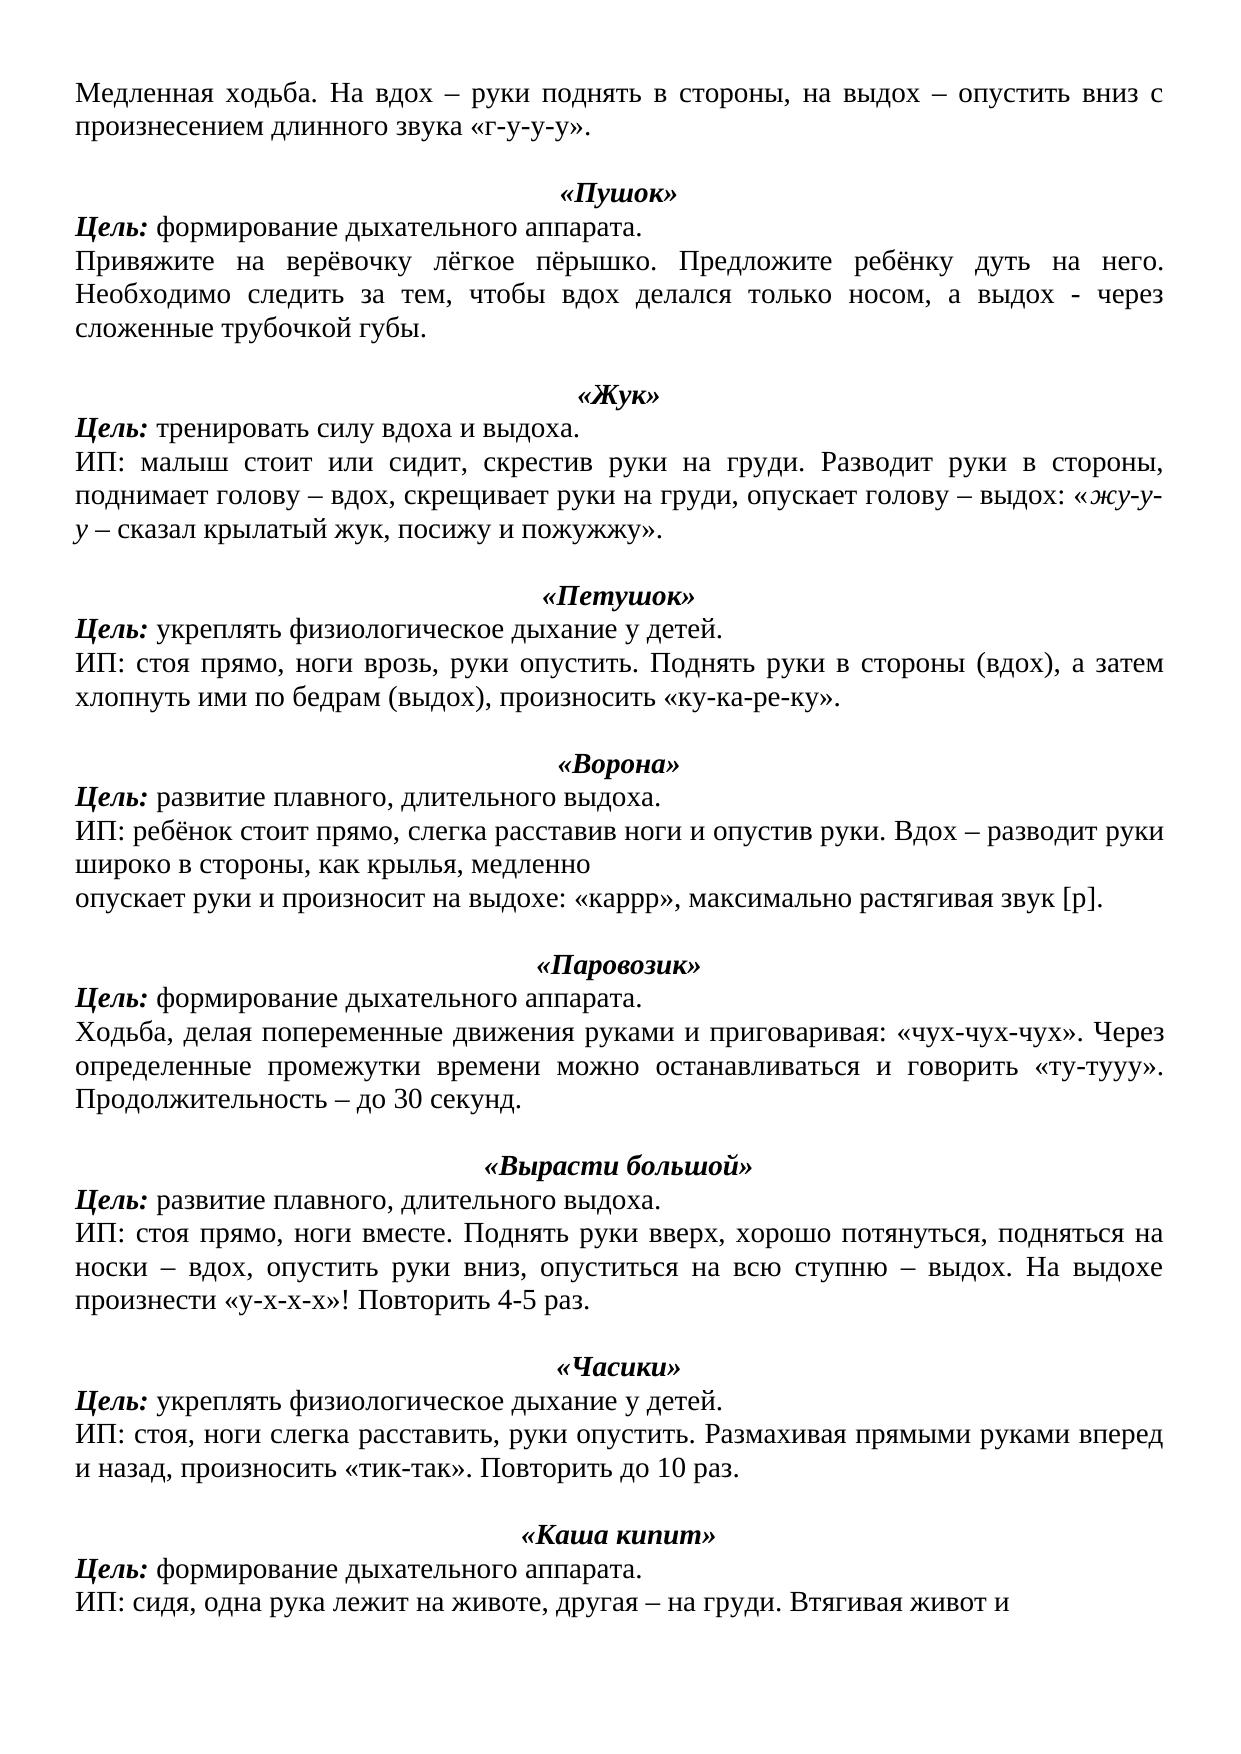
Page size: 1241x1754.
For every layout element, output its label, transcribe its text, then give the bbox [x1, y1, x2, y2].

text «Ворона» [75, 746, 1165, 779]
text ИП: сидя, одна рука лежит на животе, другая – на груди. Втягивая живот и [75, 1584, 1165, 1618]
text Цель: тренировать силу вдоха и выдоха. [75, 410, 1165, 444]
text Цель: укреплять физиологическое дыхание у детей. [75, 1383, 1165, 1417]
text «Жук» [75, 377, 1165, 410]
text Привяжите на верёвочку лёгкое пёрышко. Предложите ребёнку дуть на него. Необходимо следить за тем, чтобы вдох делался только носом, а выдох - через сложенные трубочкой губы. [75, 243, 1165, 343]
text ИП: ребёнок стоит прямо, слегка расставив ноги и опустив руки. Вдох – разводит руки широко в стороны, как крылья, медленно [75, 813, 1165, 880]
text «Петушок» [75, 578, 1165, 612]
text ИП: малыш стоит или сидит, скрестив руки на груди. Разводит руки в стороны, поднимает голову – вдох, скрещивает руки на груди, опускает голову – выдох: «жу-у-у – сказал крылатый жук, посижу и пожужжу». [75, 444, 1165, 544]
text Цель: укреплять физиологическое дыхание у детей. [75, 612, 1165, 645]
text «Паровозик» [75, 947, 1165, 981]
text «Часики» [75, 1349, 1165, 1383]
text «Вырасти большой» [75, 1148, 1165, 1182]
text Цель: формирование дыхательного аппарата. [75, 209, 1165, 243]
text ИП: стоя, ноги слегка расставить, руки опустить. Размахивая прямыми руками вперед и назад, произносить «тик-так». Повторить до 10 раз. [75, 1417, 1165, 1484]
text Цель: формирование дыхательного аппарата. [75, 1551, 1165, 1584]
text Цель: формирование дыхательного аппарата. [75, 981, 1165, 1014]
text опускает руки и произносит на выдохе: «каррр», максимально растягивая звук [р]. [75, 880, 1165, 913]
text «Каша кипит» [75, 1517, 1165, 1551]
text ИП: стоя прямо, ноги вместе. Поднять руки вверх, хорошо потянуться, подняться на носки – вдох, опустить руки вниз, опуститься на всю ступню – выдох. На выдохе произнести «у-х-х-х»! Повторить 4-5 раз. [75, 1215, 1165, 1316]
text Цель: развитие плавного, длительного выдоха. [75, 779, 1165, 813]
text Медленная ходьба. На вдох – руки поднять в стороны, на выдох – опустить вниз с произнесением длинного звука «г-у-у-у». [75, 75, 1165, 142]
text ИП: стоя прямо, ноги врозь, руки опустить. Поднять руки в стороны (вдох), а затем хлопнуть ими по бедрам (выдох), произносить «ку-ка-ре-ку». [75, 645, 1165, 712]
text Цель: развитие плавного, длительного выдоха. [75, 1182, 1165, 1215]
text «Пушок» [75, 176, 1165, 209]
text Ходьба, делая попеременные движения руками и приговаривая: «чух-чух-чух». Через определенные промежутки времени можно останавливаться и говорить «ту-тууу». Продолжительность – до 30 секунд. [75, 1014, 1165, 1115]
